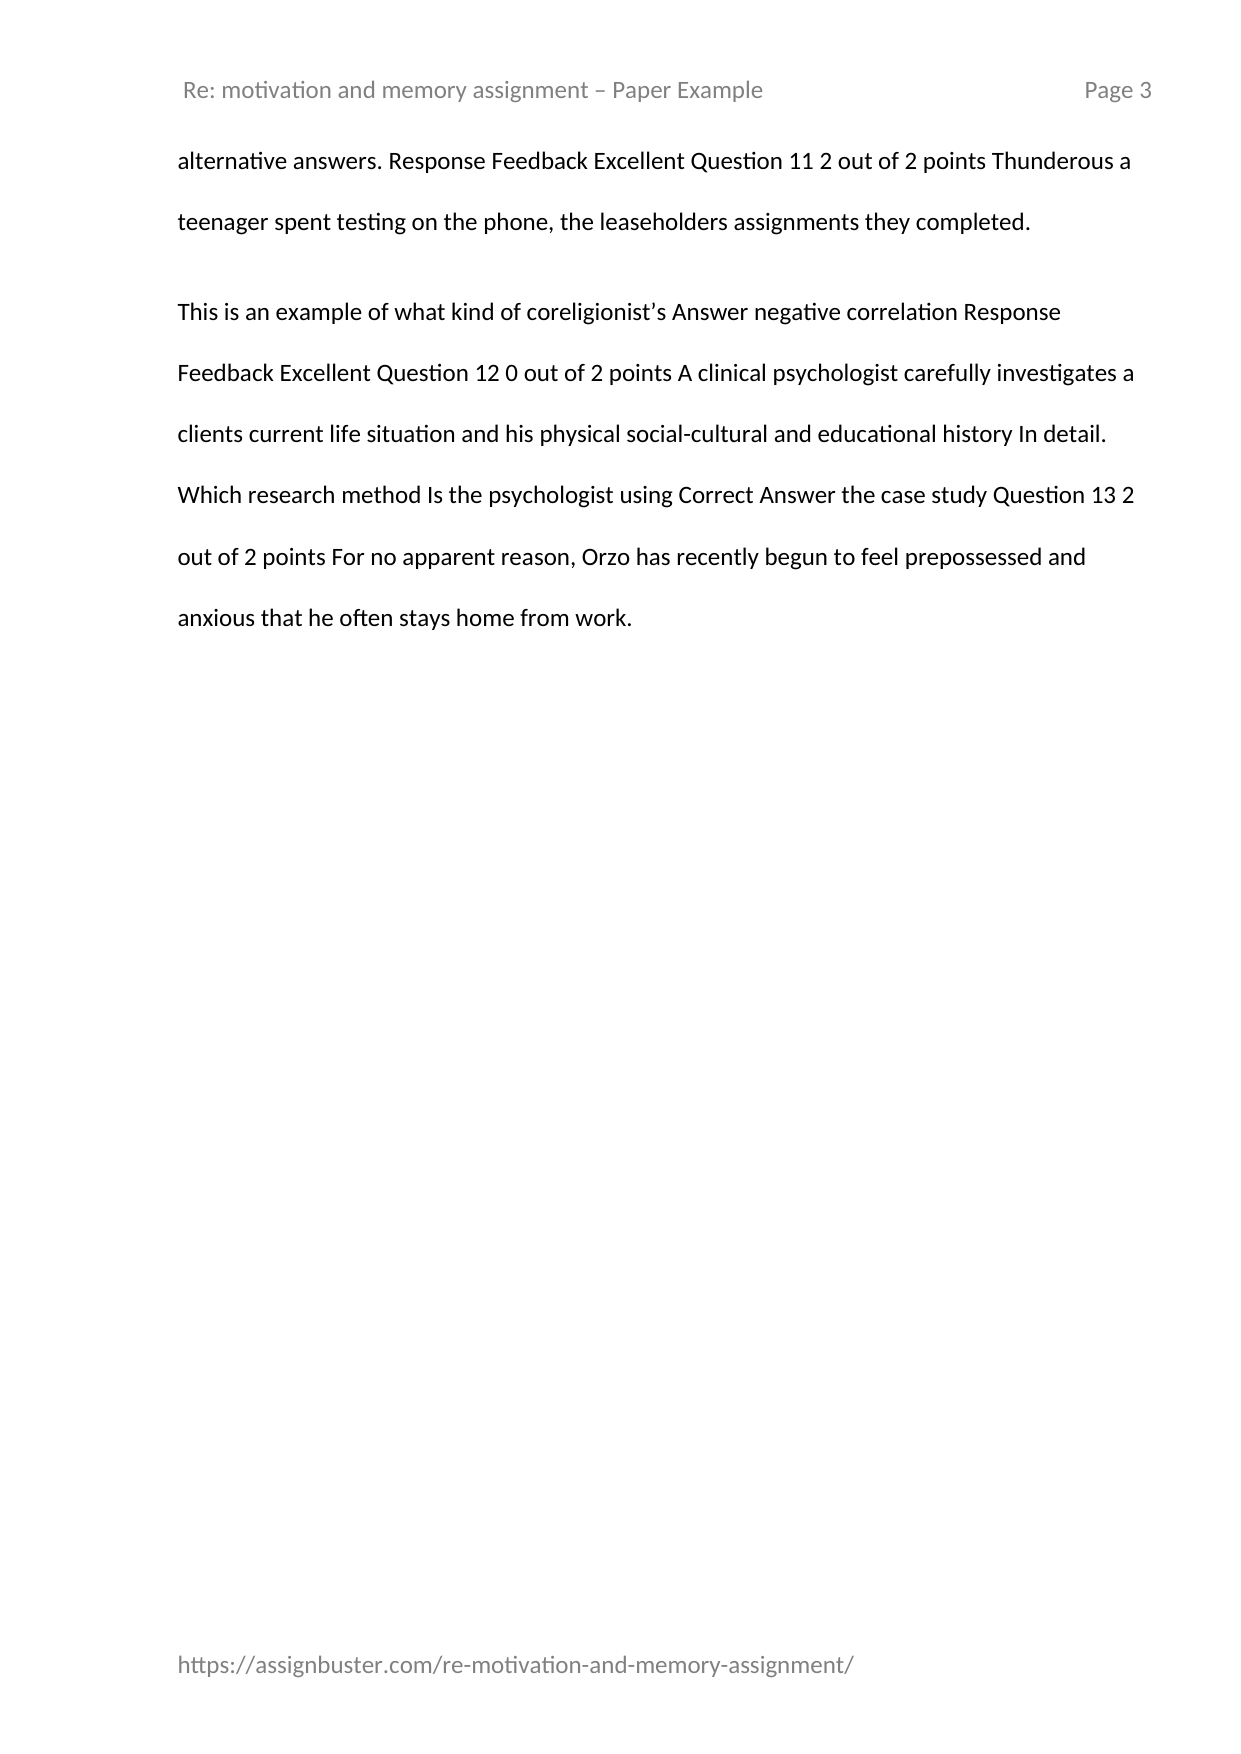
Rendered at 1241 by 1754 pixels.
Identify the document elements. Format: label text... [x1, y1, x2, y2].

text This is an example of what kind of coreligionist’s Answer negative correlation Response Feedback Excellent Question 12 0 out of 2 points A clinical psychologist carefully investigates a clients current life situation and his physical social-cultural and educational history In detail. Which research method Is the psychologist using Correct Answer the case study Question 13 2 out of 2 points For no apparent reason, Orzo has recently begun to feel prepossessed and anxious that he often stays home from work. [177, 297, 1152, 632]
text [177, 145, 1152, 237]
